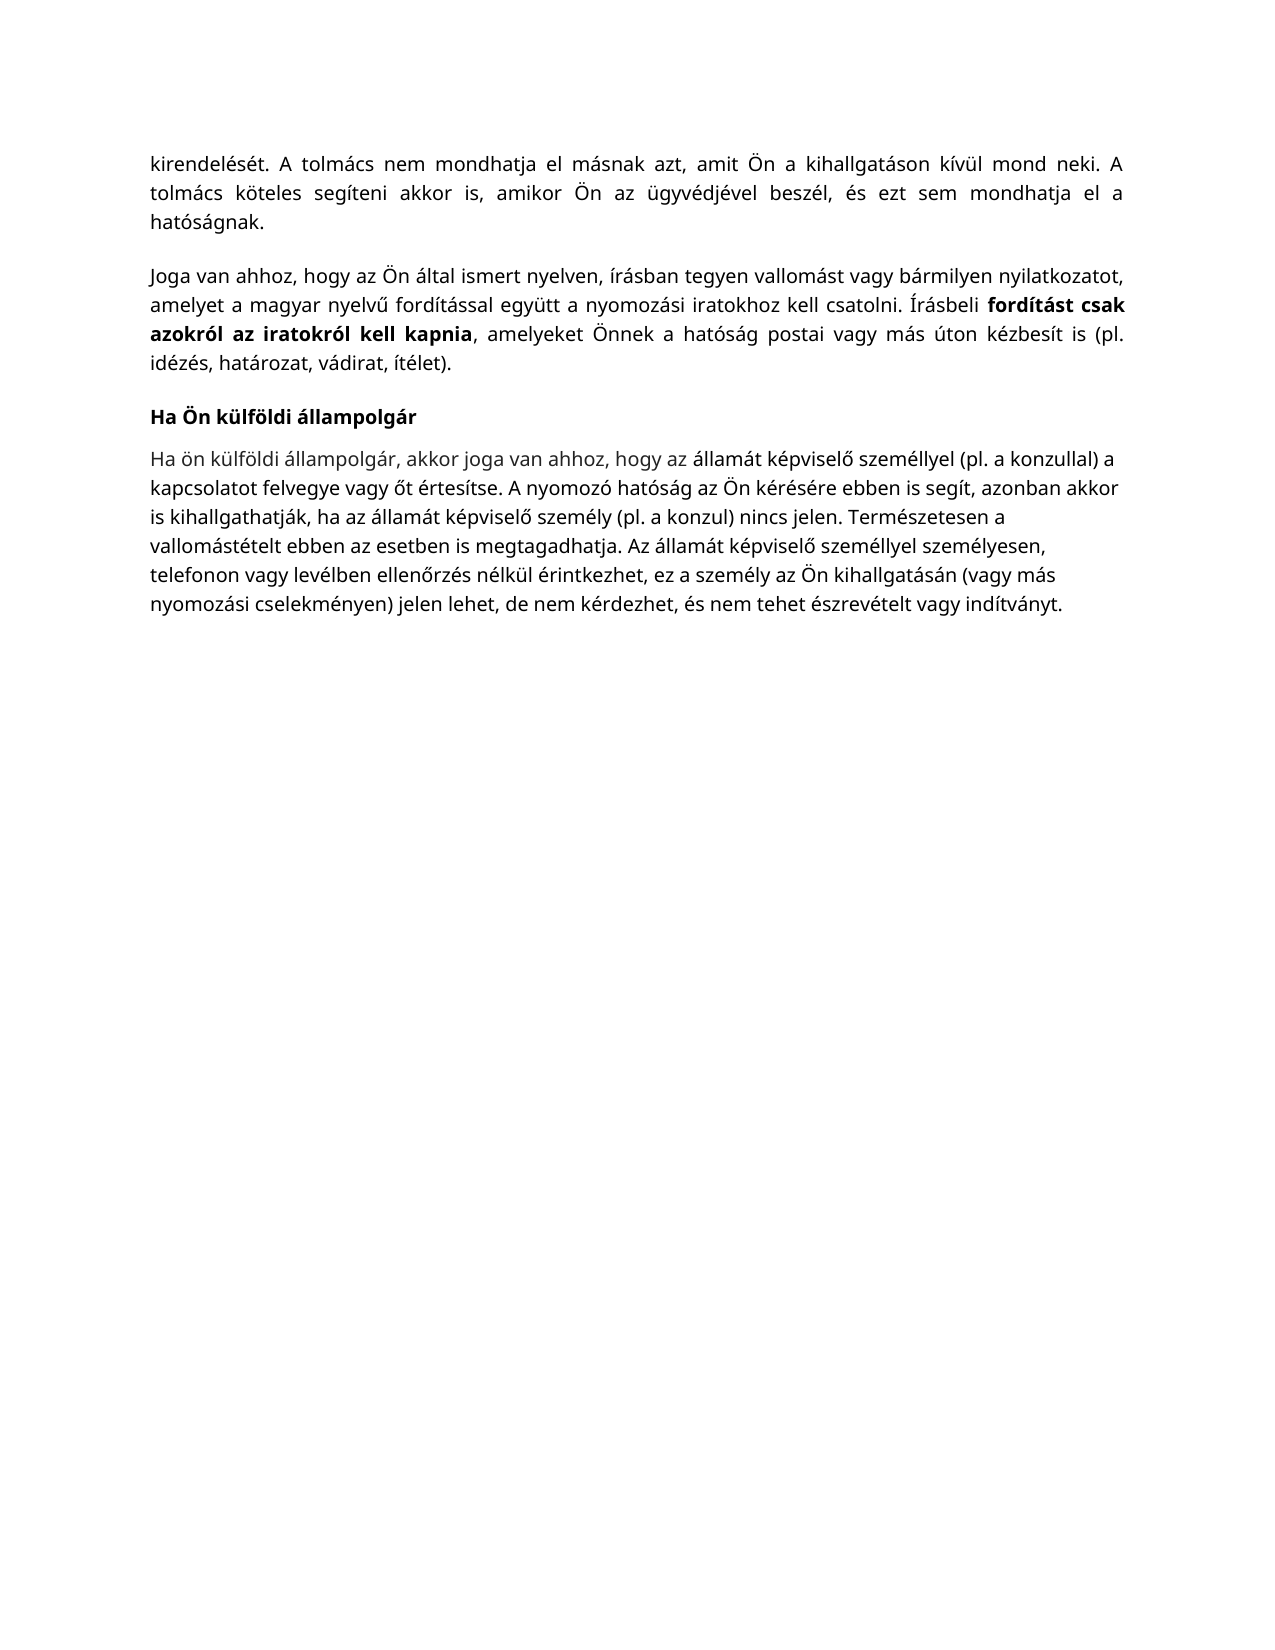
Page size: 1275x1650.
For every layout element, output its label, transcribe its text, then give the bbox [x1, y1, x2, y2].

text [150, 150, 1125, 235]
text Ha Ön külföldi állampolgár [150, 403, 1125, 430]
text Ha ön külföldi állampolgár, akkor joga van ahhoz, hogy az államát képviselő személlyel (pl. a konzullal) a kapcsolatot felvegye vagy őt értesítse. A nyomozó hatóság az Ön kérésére ebben is segít, azonban akkor is kihallgathatják, ha az államát képviselő személy (pl. a konzul) nincs jelen. Természetesen a vallomástételt ebben az esetben is megtagadhatja. Az államát képviselő személlyel személyesen, telefonon vagy levélben ellenőrzés nélkül érintkezhet, ez a személy az Ön kihallgatásán (vagy más nyomozási cselekményen) jelen lehet, de nem kérdezhet, és nem tehet észrevételt vagy indítványt. [150, 445, 1125, 617]
text Joga van ahhoz, hogy az Ön által ismert nyelven, írásban tegyen vallomást vagy bármilyen nyilatkozatot, amelyet a magyar nyelvű fordítással együtt a nyomozási iratokhoz kell csatolni. Írásbeli fordítást csak azokról az iratokról kell kapnia, amelyeket Önnek a hatóság postai vagy más úton kézbesít is (pl. idézés, határozat, vádirat, ítélet). [150, 262, 1125, 376]
